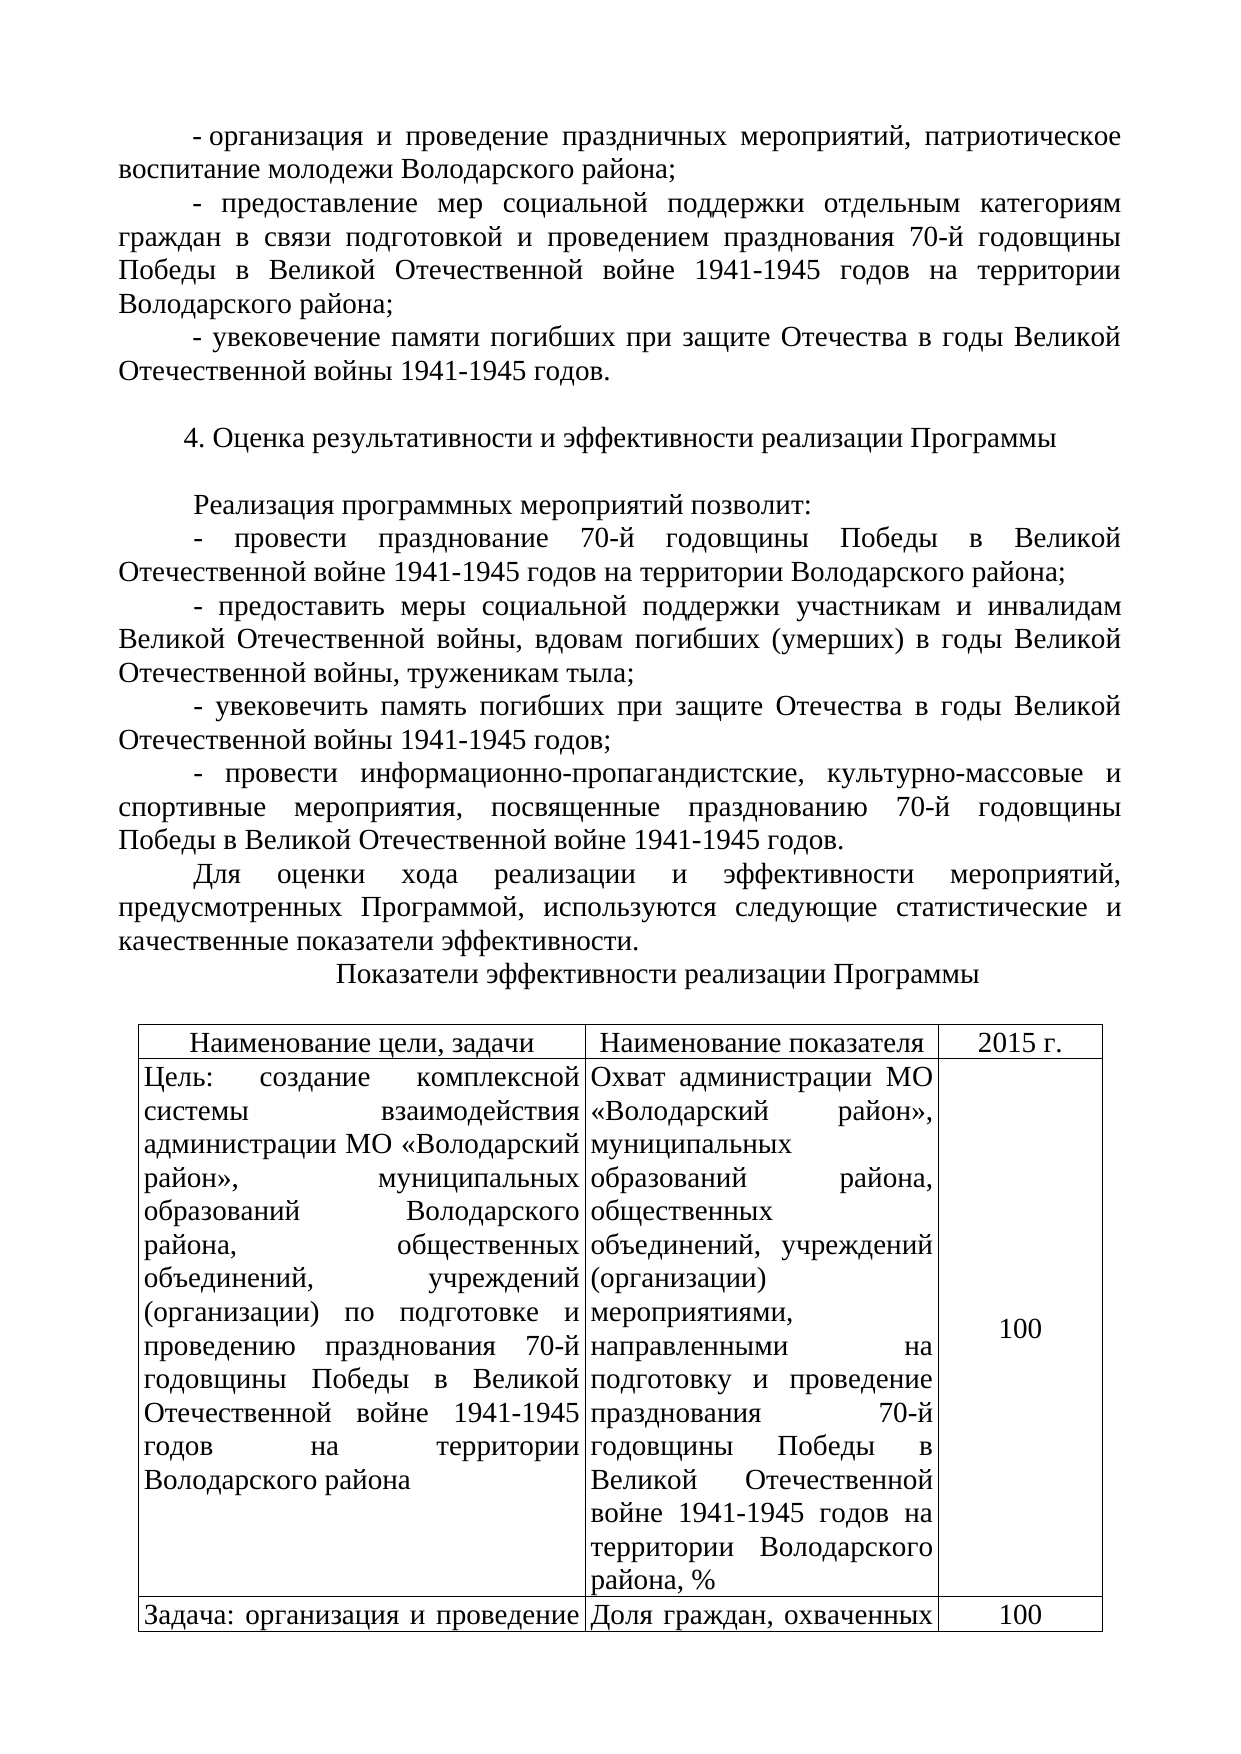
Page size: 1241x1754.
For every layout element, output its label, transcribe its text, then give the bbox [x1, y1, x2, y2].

text Для оценки хода реализации и эффективности мероприятий, предусмотренных Программой, используются следующие статистические и качественные показатели эффективности. [118, 856, 1122, 957]
table_cell Охват администрации МО «Володарский район», муниципальных образований района, общественных объединений, учреждений (организации) мероприятиями, направленными на подготовку и проведение празднования 70-й годовщины Победы в Великой Отечественной войне 1941-1945 годов на территории Володарского района, % [586, 1059, 938, 1596]
text 4. Оценка результативности и эффективности реализации Программы [118, 420, 1122, 453]
text Реализация программных мероприятий позволит: [118, 487, 1122, 521]
table_header Наименование цели, задачи [139, 1025, 585, 1058]
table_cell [586, 1597, 938, 1631]
table_cell 100 [939, 1059, 1102, 1596]
table_header Наименование показателя [586, 1025, 938, 1058]
table_cell Цель: создание комплексной системы взаимодействия администрации МО «Володарский район», муниципальных образований Володарского района, общественных объединений, учреждений (организации) по подготовке и проведению празднования 70-й годовщины Победы в Великой Отечественной войне 1941-1945 годов на территории Володарского района [139, 1059, 585, 1596]
text - предоставить меры социальной поддержки участникам и инвалидам Великой Отечественной войны, вдовам погибших (умерших) в годы Великой Отечественной войны, труженикам тыла; [118, 588, 1122, 688]
table_cell 100 75 [939, 1597, 1102, 1631]
text - провести информационно-пропагандистские, культурно-массовые и спортивные мероприятия, посвященные празднованию 70-й годовщины Победы в Великой Отечественной войне 1941-1945 годов. [118, 755, 1122, 856]
text - увековечение памяти погибших при защите Отечества в годы Великой Отечественной войны 1941-1945 годов. [118, 319, 1122, 386]
text Показатели эффективности реализации Программы [118, 957, 1122, 990]
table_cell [139, 1597, 585, 1631]
text - предоставление мер социальной поддержки отдельным категориям граждан в связи подготовкой и проведением празднования 70-й годовщины Победы в Великой Отечественной войне 1941-1945 годов на территории Володарского района; [118, 185, 1122, 319]
table_header 2015 г. [939, 1025, 1102, 1058]
text - увековечить память погибших при защите Отечества в годы Великой Отечественной войны 1941-1945 годов; [118, 688, 1122, 755]
text - организация и проведение праздничных мероприятий, патриотическое воспитание молодежи Володарского района; [118, 118, 1122, 185]
text - провести празднование 70-й годовщины Победы в Великой Отечественной войне 1941-1945 годов на территории Володарского района; [118, 521, 1122, 588]
